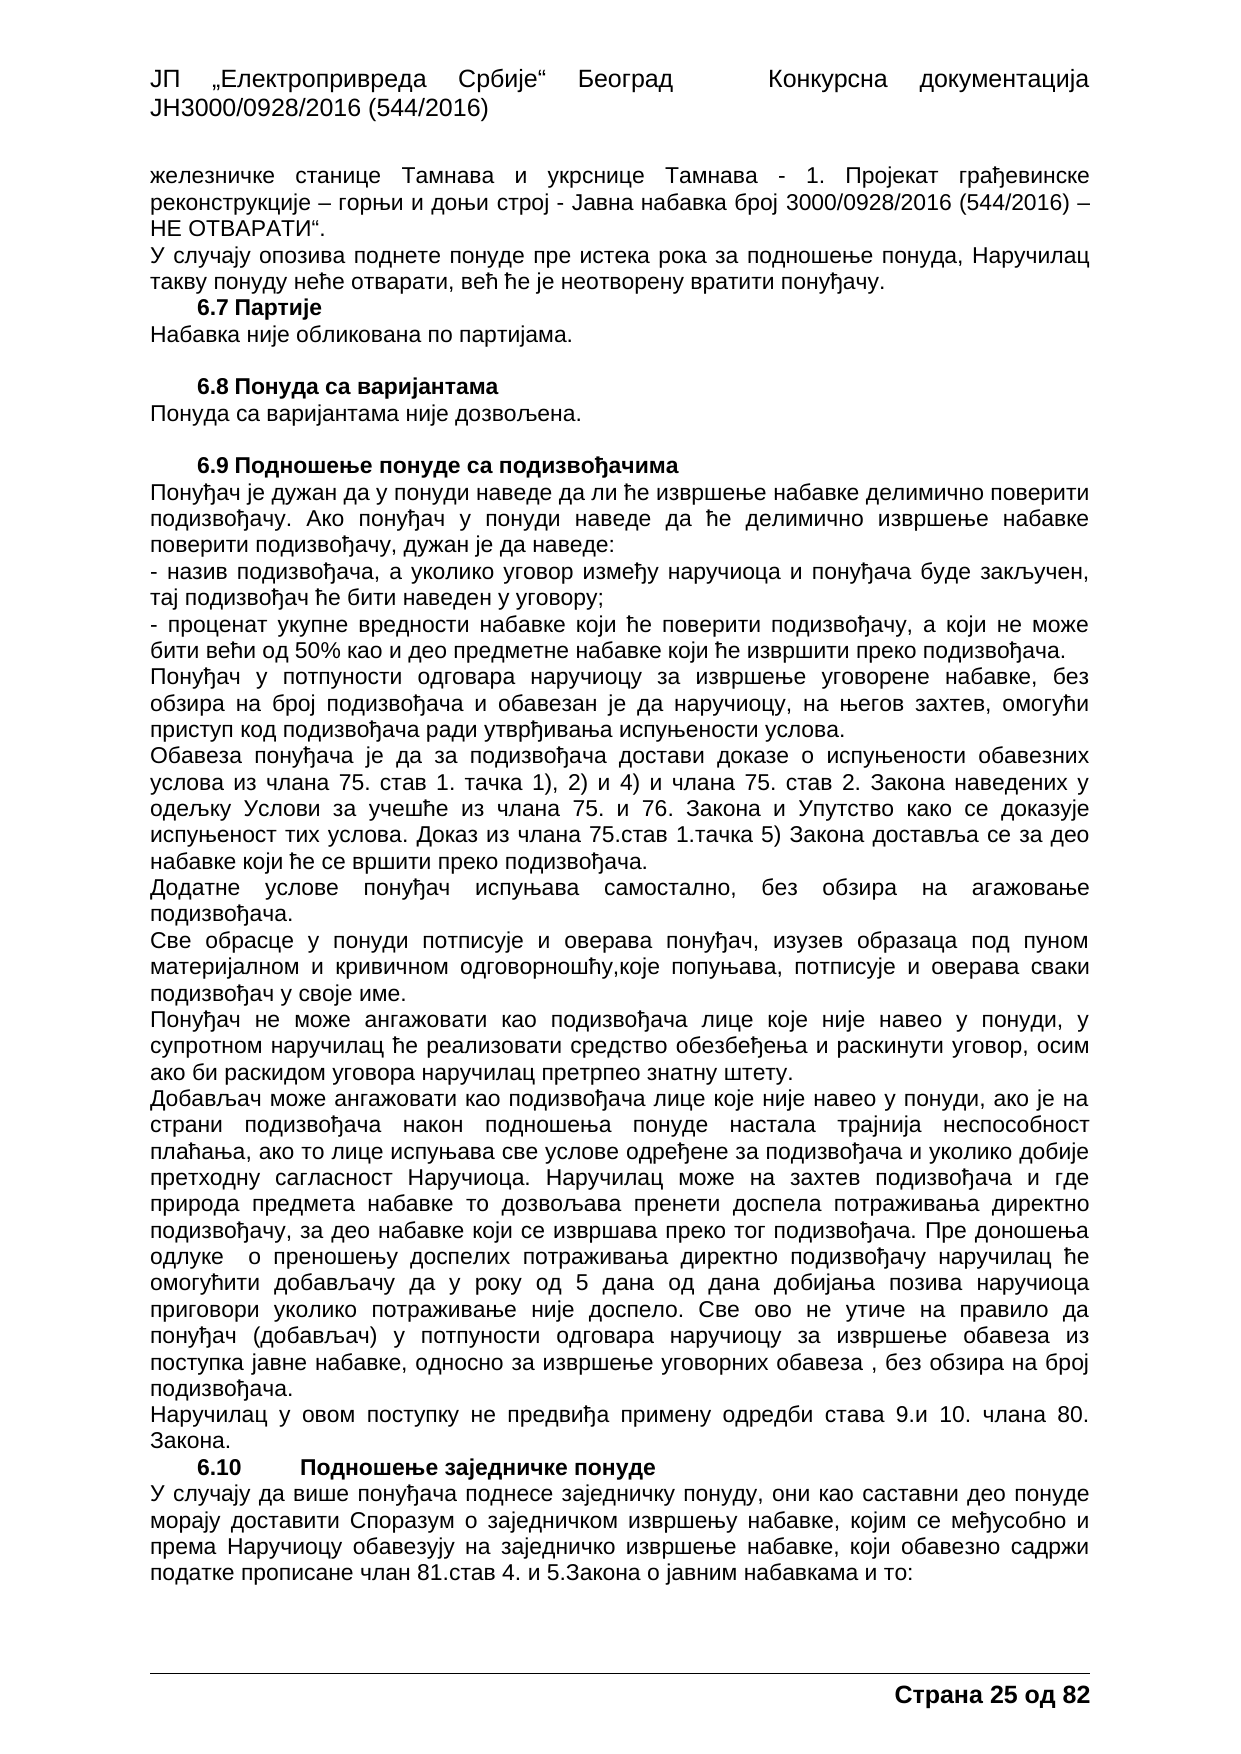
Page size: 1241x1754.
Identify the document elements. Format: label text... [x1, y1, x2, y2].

text Наручилац у овом поступку не предвиђа примену одредби става 9.и 10. члана 80. Закона. [150, 1401, 1090, 1454]
text Све обрасце у понуди потписује и оверава понуђач, изузев образаца под пуном материјалном и кривичном одговорношћу,које попуњава, потписује и оверава сваки подизвођач у своје име. [150, 927, 1090, 1006]
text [150, 162, 1090, 242]
text Понуђач је дужан да у понуди наведе да ли ће извршење набавке делимично поверити подизвођачу. Ако понуђач у понуди наведе да ће делимично извршење набавке поверити подизвођачу, дужан је да наведе: [150, 479, 1090, 558]
text У случају да више понуђача поднесе заједничку понуду, они као саставни део понуде морају доставити Споразум о заједничком извршењу набавке, којим се међусобно и према Наручиоцу обавезују на заједничко извршење набавке, који обавезно садржи податке прописане члан 81.став 4. и 5.Закона о јавним набавкама и то: [150, 1480, 1090, 1586]
text Додатне услове понуђач испуњава самостално, без обзира на агажовање подизвођача. [150, 874, 1090, 927]
text Обавеза понуђача је да за подизвођача достави доказе о испуњености обавезних услова из члана 75. став 1. тачка 1), 2) и 4) и члана 75. став 2. Закона наведених у одељку Услови за учешће из члана 75. и 76. Закона и Упутство како се доказује испуњеност тих услова. Доказ из члана 75.став 1.тачка 5) Закона доставља се за део набавке који ће се вршити преко подизвођача. [150, 742, 1090, 874]
text Понуђач у потпуности одговара наручиоцу за извршење уговорене набавке, без обзира на број подизвођача и обавезан је да наручиоцу, на његов захтев, омогући приступ код подизвођача ради утврђивања испуњености услова. [150, 663, 1090, 742]
text Понуда са варијантама није дозвољена. [150, 400, 1090, 426]
text У случају опозива поднете понуде пре истека рока за подношење понуда, Наручилац такву понуду неће отварати, већ ће је неотворену вратити понуђачу. [150, 242, 1090, 294]
text - назив подизвођача, а уколико уговор између наручиоца и понуђача буде закључен, тај подизвођач ће бити наведен у уговору; [150, 558, 1090, 611]
list Партије [197, 294, 1090, 321]
list Понуда са варијантама [197, 373, 1090, 400]
text Понуђач не може ангажовати као подизвођача лице које није навео у понуди, у супротном наручилац ће реализовати средство обезбеђења и раскинути уговор, осим ако би раскидом уговора наручилац претрпео знатну штету. [150, 1006, 1090, 1085]
text Набавка није обликована по партијама. [150, 321, 1090, 347]
text Добављач може ангажовати као подизвођача лице које није навео у понуди, ако је на страни подизвођача након подношења понуде настала трајнија неспособност плаћања, ако то лице испуњава све услове одређене за подизвођача и уколико добије претходну сагласност Наручиоца. Наручилац може на захтев подизвођача и где природа предмета набавке то дозвољава пренети доспела потраживања директно подизвођачу, за део набавке који се извршава преко тог подизвођача. Пре доношења одлуке о преношењу доспелих потраживања директно подизвођачу наручилац ће омогућити добављачу да у року од 5 дана од дана добијања позива наручиоца приговори уколико потраживање није доспело. Све ово не утиче на правило да понуђач (добављач) у потпуности одговара наручиоцу за извршење обавеза из поступка јавне набавке, односно за извршење уговорних обавеза , без обзира на број подизвођача. [150, 1085, 1090, 1401]
text - проценат укупне вредности набавке који ће поверити подизвођачу, а који не може бити већи од 50% као и део предметне набавке који ће извршити преко подизвођача. [150, 611, 1090, 663]
list Подношење понуде са подизвођачима [197, 452, 1090, 479]
list Подношење заједничке понуде [197, 1454, 1090, 1480]
